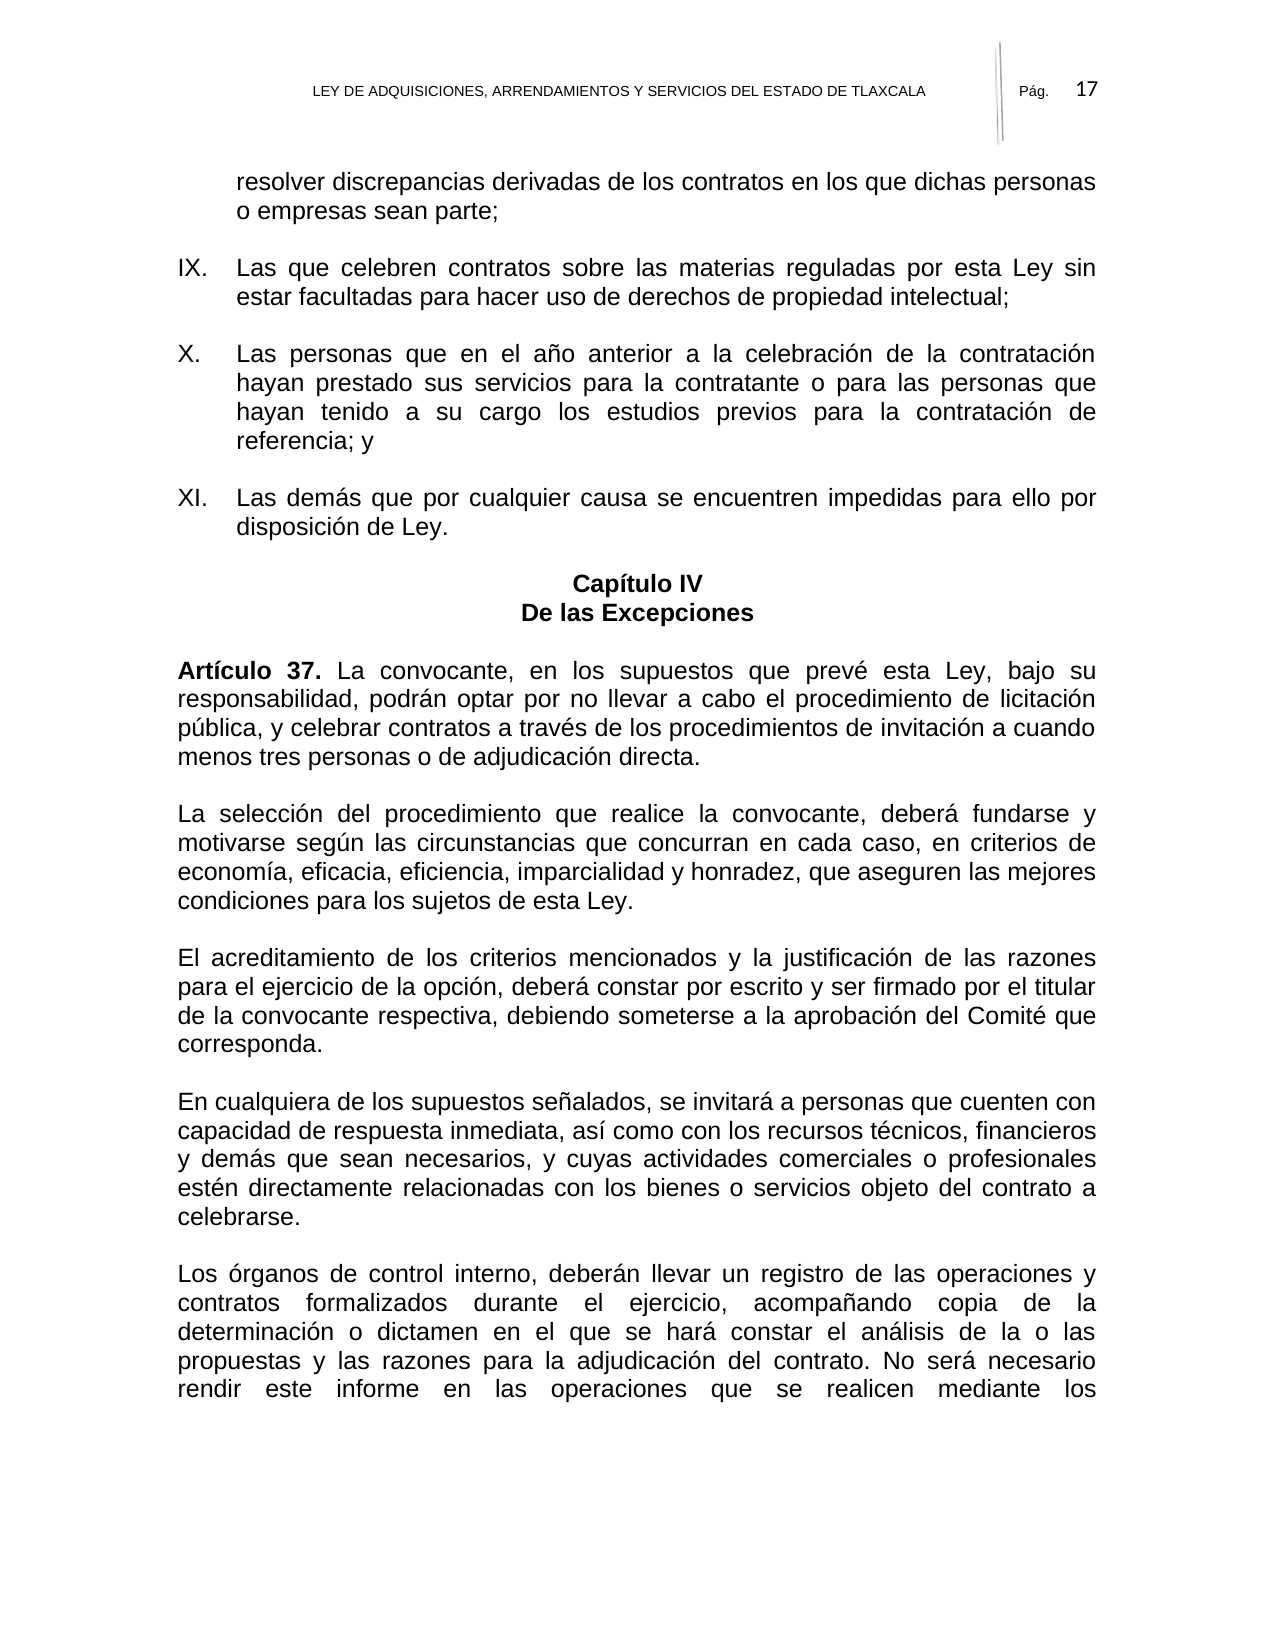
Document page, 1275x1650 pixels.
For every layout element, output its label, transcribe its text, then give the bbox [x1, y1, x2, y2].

text La selección del procedimiento que realice la convocante, deberá fundarse y motivarse según las circunstancias que concurran en cada caso, en criterios de economía, eficacia, eficiencia, imparcialidad y honradez, que aseguren las mejores condiciones para los sujetos de esta Ley. [177, 799, 1098, 914]
text Artículo 37. La convocante, en los supuestos que prevé esta Ley, bajo su responsabilidad, podrán optar por no llevar a cabo el procedimiento de licitación pública, y celebrar contratos a través de los procedimientos de invitación a cuando menos tres personas o de adjudicación directa. [177, 656, 1098, 771]
text IX. Las que celebren contratos sobre las materias reguladas por esta Ley sin estar facultadas para hacer uso de derechos de propiedad intelectual; [177, 253, 1098, 311]
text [177, 1259, 1098, 1403]
text En cualquiera de los supuestos señalados, se invitará a personas que cuenten con capacidad de respuesta inmediata, así como con los recursos técnicos, financieros y demás que sean necesarios, y cuyas actividades comerciales o profesionales estén directamente relacionadas con los bienes o servicios objeto del contrato a celebrarse. [177, 1087, 1098, 1231]
text Capítulo IV [177, 569, 1098, 598]
text De las Excepciones [177, 598, 1098, 627]
text XI. Las demás que por cualquier causa se encuentren impedidas para ello por disposición de Ley. [177, 483, 1098, 541]
text El acreditamiento de los criterios mencionados y la justificación de las razones para el ejercicio de la opción, deberá constar por escrito y ser firmado por el titular de la convocante respectiva, debiendo someterse a la aprobación del Comité que corresponda. [177, 943, 1098, 1058]
text X. Las personas que en el año anterior a la celebración de la contratación hayan prestado sus servicios para la contratante o para las personas que hayan tenido a su cargo los estudios previos para la contratación de referencia; y [177, 339, 1098, 454]
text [177, 167, 1098, 224]
